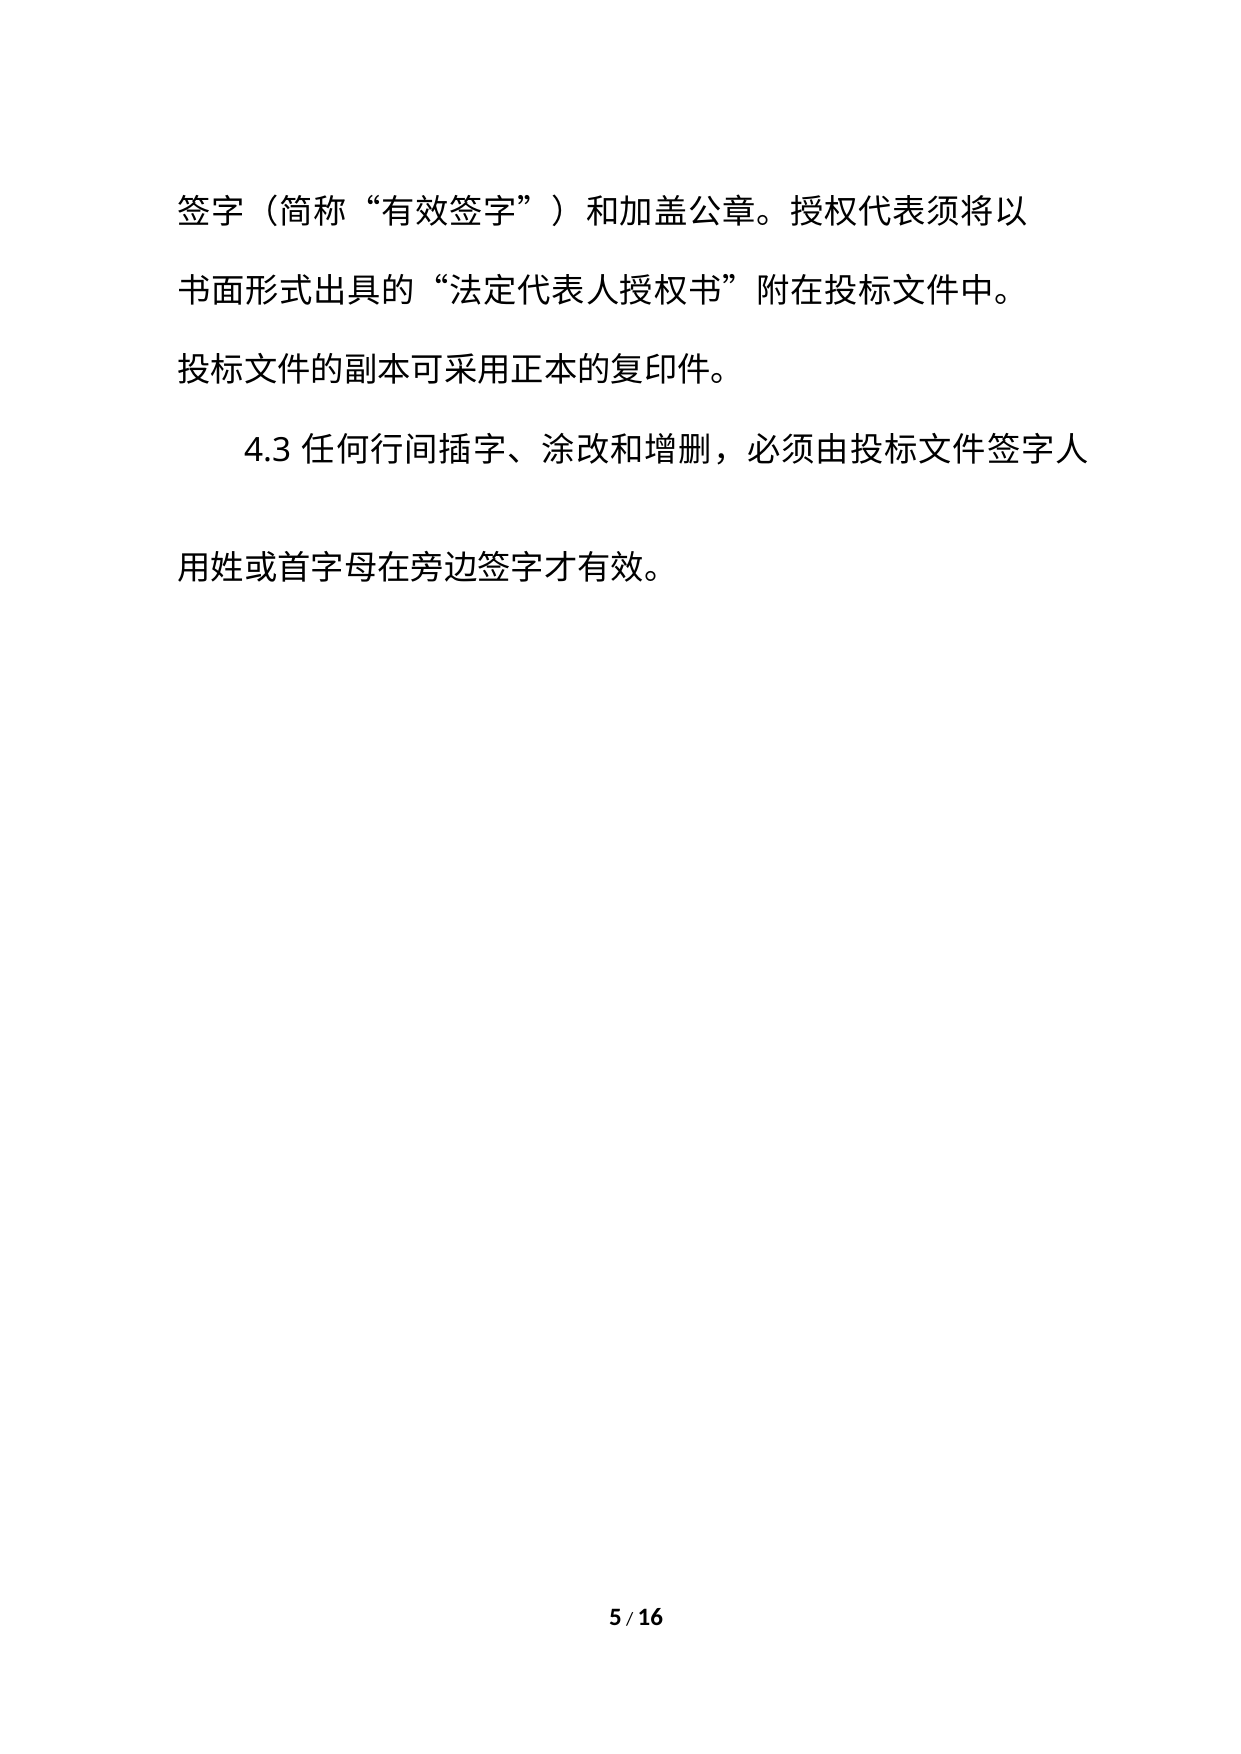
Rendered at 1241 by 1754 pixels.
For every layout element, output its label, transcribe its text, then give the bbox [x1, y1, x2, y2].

text 4.3 任何行间插字、涂改和增删，必须由投标文件签字人用姓或首字母在旁边签字才有效。 [177, 407, 1090, 605]
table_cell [166, 170, 1041, 407]
